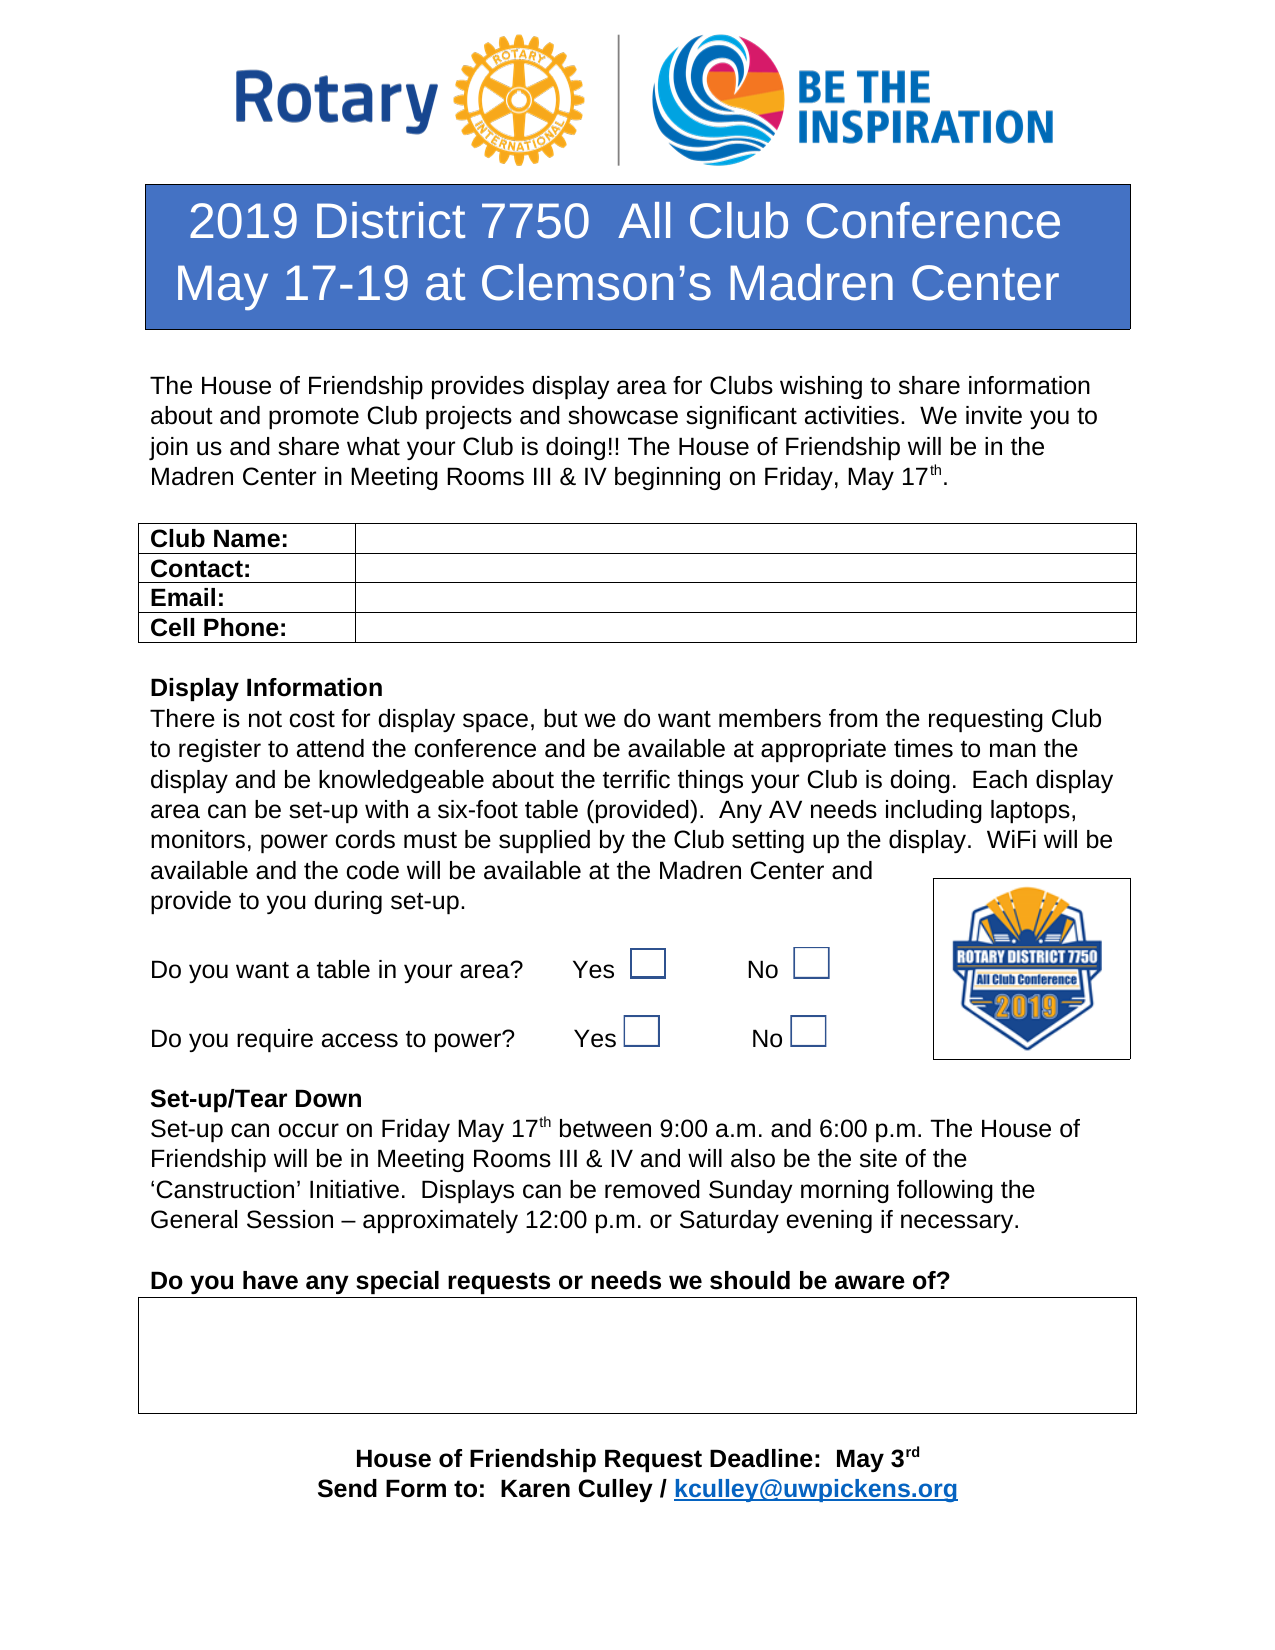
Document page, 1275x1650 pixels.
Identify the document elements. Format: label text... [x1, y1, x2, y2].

text Display Information [150, 673, 1125, 702]
text Set-up can occur on Friday May 17th between 9:00 a.m. and 6:00 p.m. The House of Friendship will be in Meeting Rooms III & IV and will also be the site of the ‘Canstruction’ Initiative. Displays can be removed Sunday morning following the General Session – approximately 12:00 p.m. or Saturday evening if necessary. [150, 1114, 1125, 1234]
table_cell Email: [139, 583, 355, 612]
text Send Form to: Karen Culley / kculley@uwpickens.org [150, 1474, 1125, 1503]
text The House of Friendship provides display area for Clubs wishing to share information about and promote Club projects and showcase significant activities. We invite you to join us and share what your Club is doing!! The House of Friendship will be in the Madren Center in Meeting Rooms III & IV beginning on Friday, May 17th. [150, 371, 1125, 491]
picture [790, 1015, 827, 1047]
picture [226, 33, 1063, 165]
table_cell [356, 554, 1136, 582]
table_header [139, 1298, 1136, 1413]
table_header Club Name: [139, 524, 355, 552]
picture [793, 947, 830, 979]
text House of Friendship Request Deadline: May 3rd [150, 1444, 1125, 1473]
text Set-up/Tear Down [150, 1084, 1125, 1112]
table_cell Contact: [139, 554, 355, 582]
text Do you have any special requests or needs we should be aware of? [150, 1266, 1125, 1295]
text There is not cost for display space, but we do want members from the requesting Club to register to attend the conference and be available at appropriate times to man the display and be knowledgeable about the terrific things your Club is doing. Each display area can be set-up with a six-foot table (provided). Any AV needs including laptops, monitors, power cords must be supplied by the Club setting up the display. WiFi will be available and the code will be available at the Madren Center and provide to you during set-up. [150, 704, 1125, 915]
text Do you want a table in your area? Yes No [150, 947, 932, 984]
table_cell Cell Phone: [139, 613, 355, 642]
table_cell [356, 583, 1136, 612]
table_cell [356, 613, 1136, 642]
text Do you require access to power? Yes No [150, 1016, 932, 1052]
picture [623, 1015, 660, 1047]
table_header [356, 524, 1136, 552]
